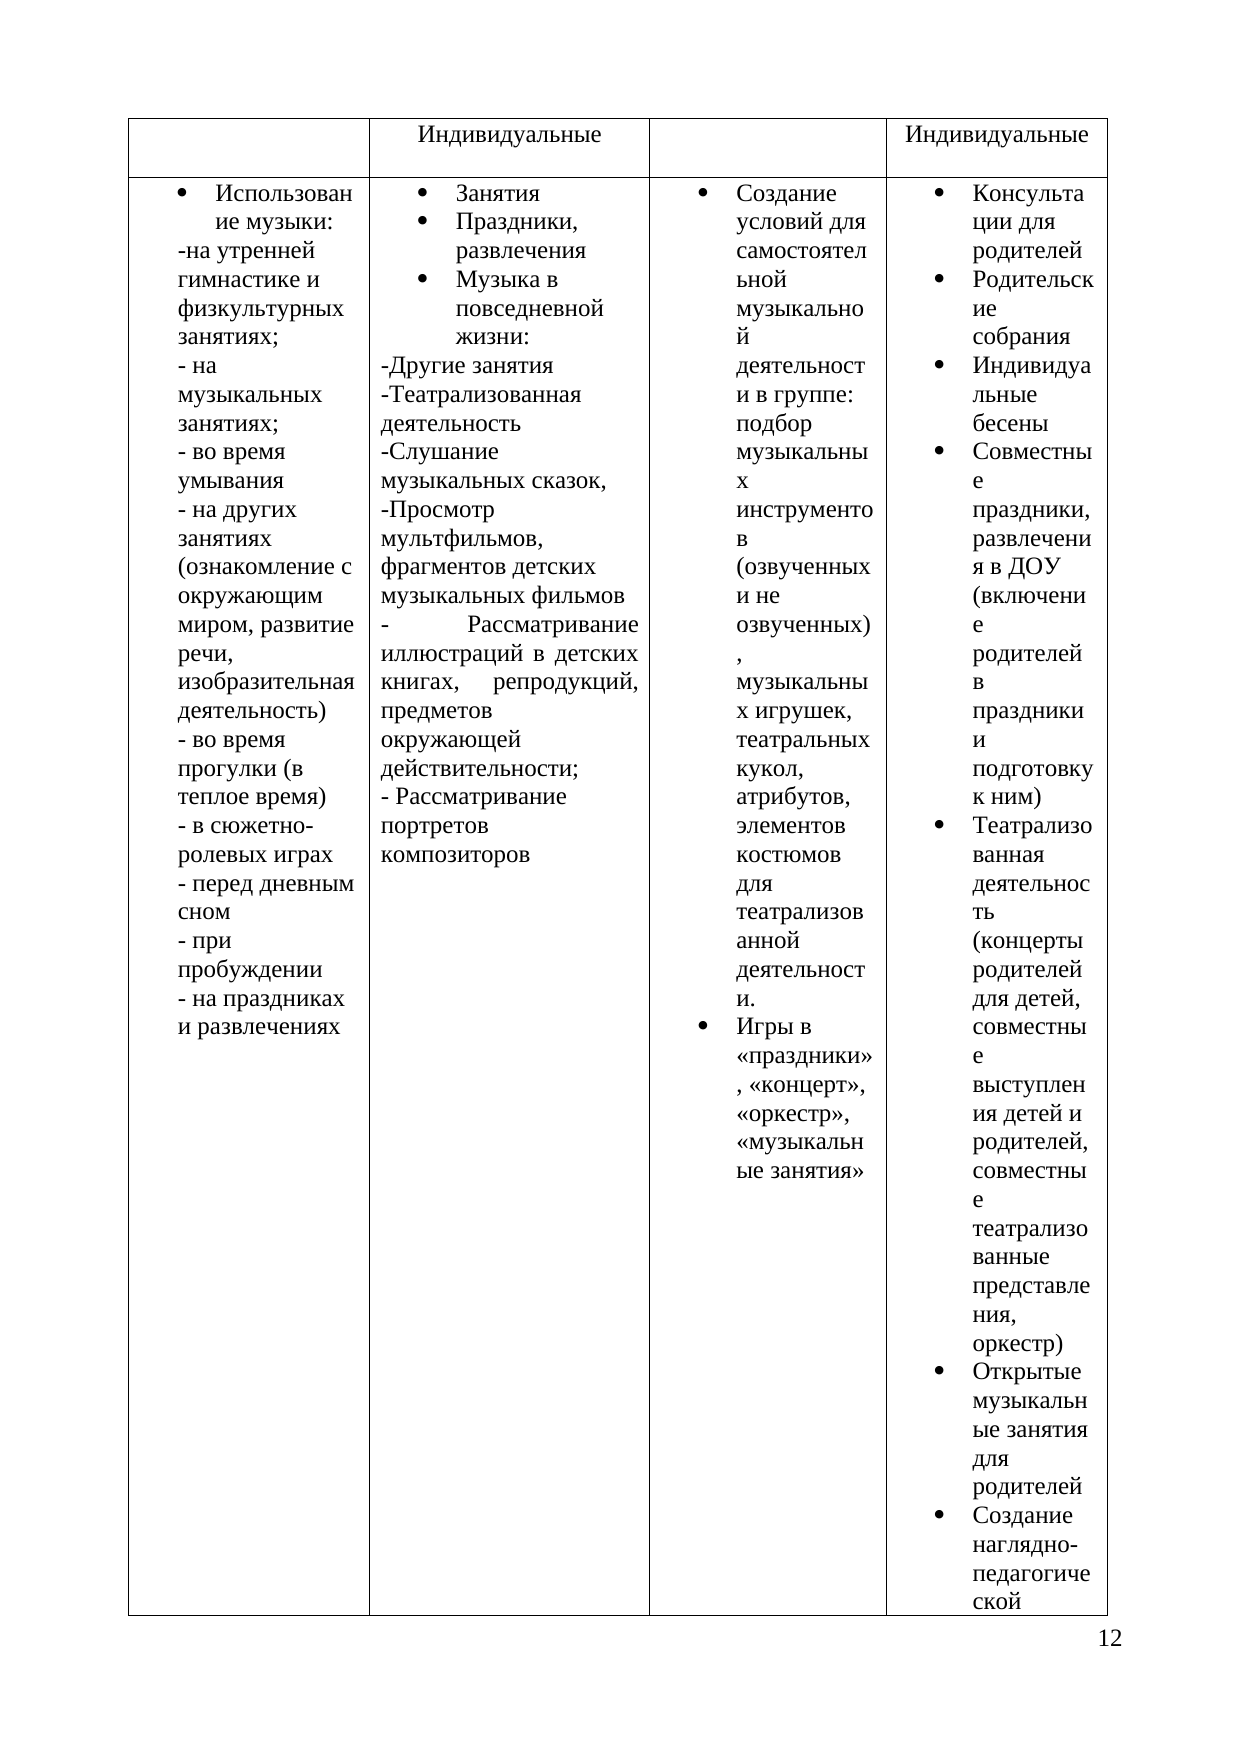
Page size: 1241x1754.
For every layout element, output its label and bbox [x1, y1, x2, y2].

table_cell [129, 178, 369, 1615]
table_cell [370, 178, 649, 1615]
table_cell [650, 119, 886, 177]
table_cell [887, 119, 1107, 177]
table_cell [370, 119, 649, 177]
table_cell [650, 178, 886, 1615]
table_cell [887, 178, 1107, 1615]
table_cell [129, 119, 369, 177]
